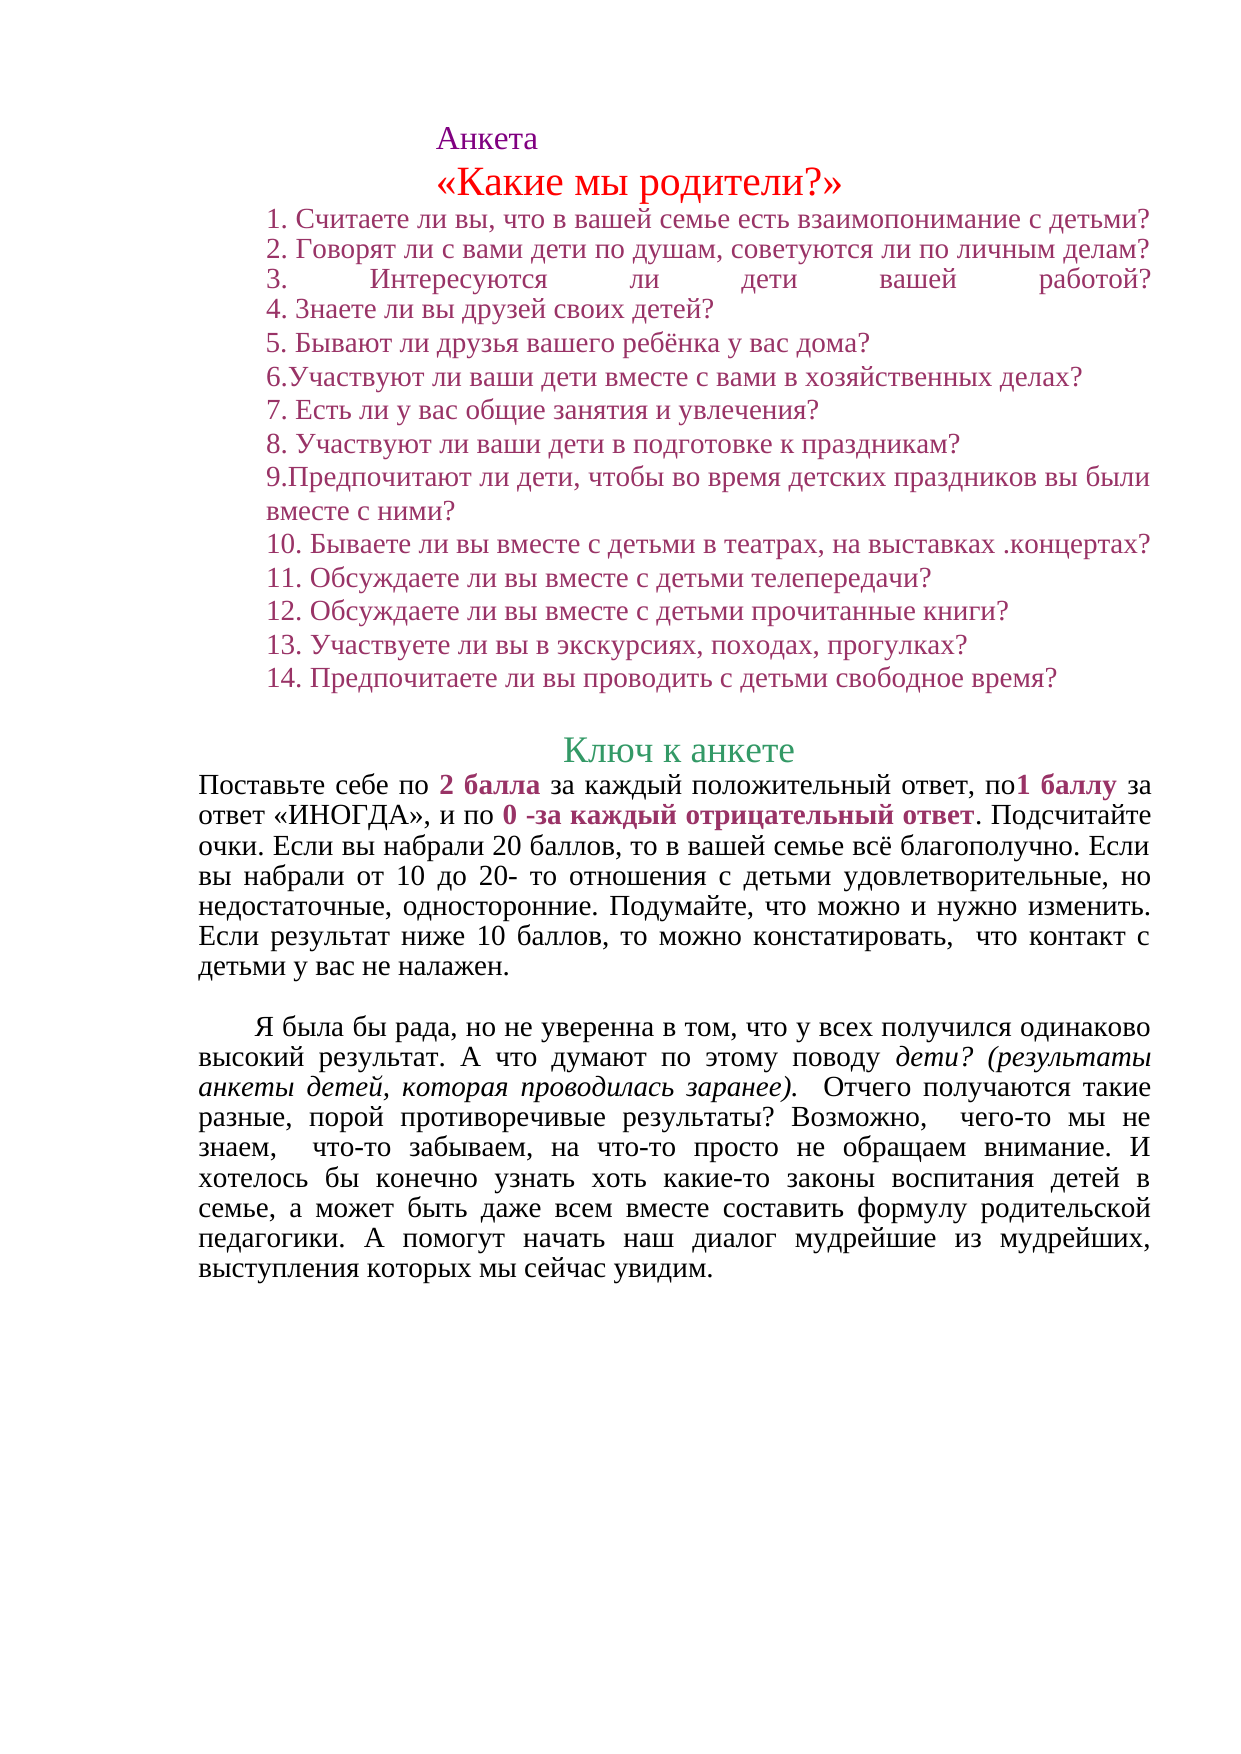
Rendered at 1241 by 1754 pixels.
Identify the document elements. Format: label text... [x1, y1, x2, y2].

text 5. Бывают ли друзья вашего ребёнка у вас дома? [236, 325, 1152, 359]
text 8. Участвуют ли ваши дети в подготовке к праздникам? [266, 426, 1152, 459]
text 1. Считаете ли вы, что в вашей семье есть взаимопонимание с детьми? 2. Говорят ли с вами дети по душам, советуются ли по личным делам? 3. Интересуются ли дети вашей работой? 4. 3наете ли вы друзей своих детей? [266, 204, 1152, 325]
text 11. Обсуждаете ли вы вместе с детьми телепередачи? [266, 560, 1152, 593]
text 7. Есть ли у вас общие занятия и увлечения? [266, 392, 1152, 426]
text 14. Предпочитаете ли вы проводить с детьми свободное время? [266, 661, 1152, 694]
text Я была бы рада, но не уверенна в том, что у всех получился одинаково высокий результат. А что думают по этому поводу дети? (результаты анкеты детей, которая проводилась заранее). Отчего получаются такие разные, порой противоречивые результаты? Возможно, чего-то мы не знаем, что-то забываем, на что-то просто не обращаем внимание. И хотелось бы конечно узнать хоть какие-то законы воспитания детей в семье, а может быть даже всем вместе составить формулу родительской педагогики. А помогут начать наш диалог мудрейшие из мудрейших, выступления которых мы сейчас увидим. [198, 1012, 1152, 1284]
text Поставьте себе по 2 балла за каждый положительный ответ, по1 баллу за ответ «ИНОГДА», и по 0 -за каждый отрицательный ответ. Подсчитайте очки. Если вы набрали 20 баллов, то в вашей семье всё благополучно. Если вы набрали от 10 до 20- то отношения с детьми удовлетворительные, но недостаточные, односторонние. Подумайте, что можно и нужно изменить. Если результат ниже 10 баллов, то можно констатировать, что контакт с детьми у вас не налажен. [198, 771, 1152, 982]
text 13. Участвуете ли вы в экскурсиях, походах, прогулках? [266, 627, 1152, 661]
text 12. Обсуждаете ли вы вместе с детьми прочитанные книги? [266, 593, 1152, 627]
text Анкета «Какие мы родители?» [436, 118, 902, 204]
text 9.Предпочитают ли дети, чтобы во время детских праздников вы были вместе с ними? [266, 459, 1152, 526]
text 6.Участвуют ли ваши дети вместе с вами в хозяйственных делах? [266, 359, 1152, 392]
text 10. Бываете ли вы вместе с детьми в театрах, на выставках .концертах? [266, 526, 1152, 560]
text Ключ к анкете [206, 728, 1152, 771]
